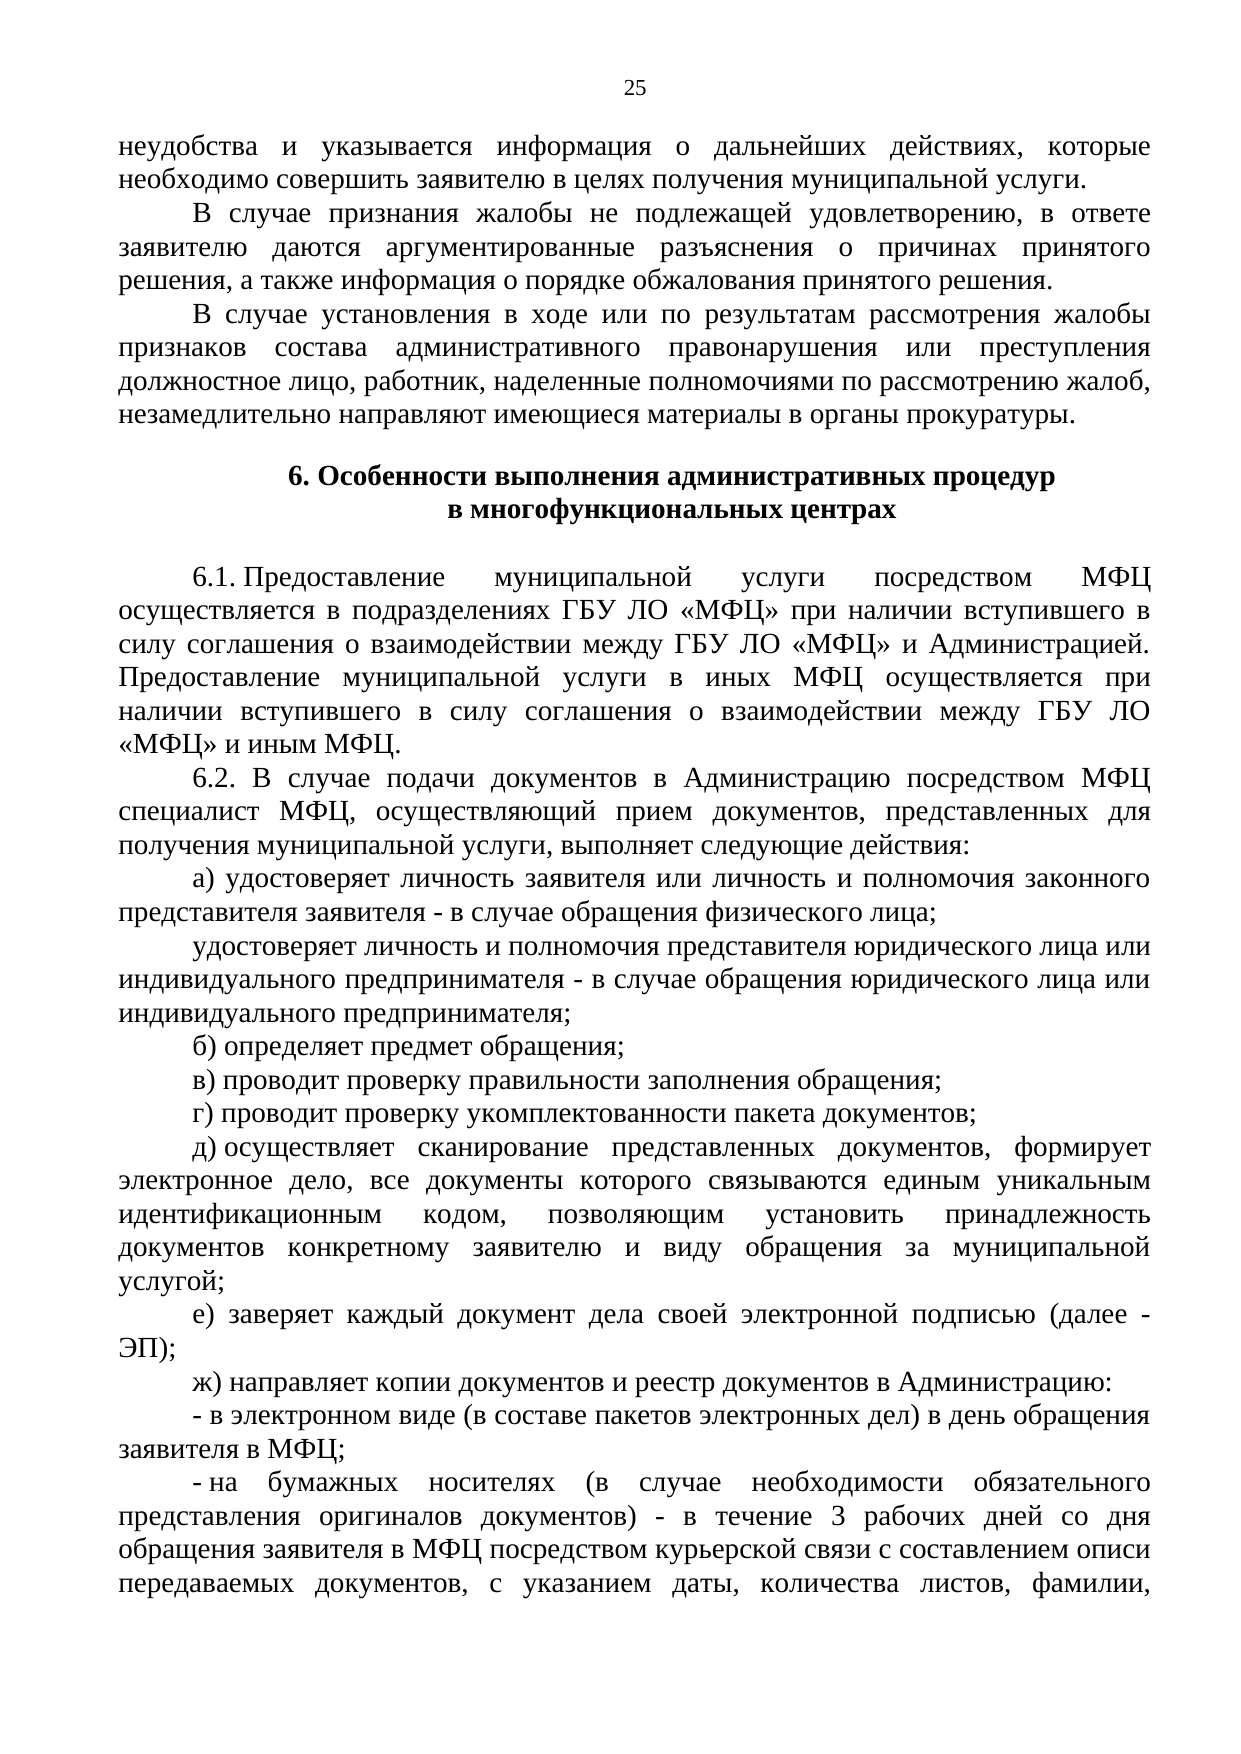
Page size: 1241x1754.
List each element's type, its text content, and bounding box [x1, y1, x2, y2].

text в) проводит проверку правильности заполнения обращения; [118, 1062, 1152, 1095]
text удостоверяет личность и полномочия представителя юридического лица или индивидуального предпринимателя - в случае обращения юридического лица или индивидуального предпринимателя; [118, 928, 1152, 1028]
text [118, 128, 1152, 195]
text 6.1. Предоставление муниципальной услуги посредством МФЦ осуществляется в подразделениях ГБУ ЛО «МФЦ» при наличии вступившего в силу соглашения о взаимодействии между ГБУ ЛО «МФЦ» и Администрацией. Предоставление муниципальной услуги в иных МФЦ осуществляется при наличии вступившего в силу соглашения о взаимодействии между ГБУ ЛО «МФЦ» и иным МФЦ. [118, 559, 1152, 760]
text д) осуществляет сканирование представленных документов, формирует электронное дело, все документы которого связываются единым уникальным идентификационным кодом, позволяющим установить принадлежность документов конкретному заявителю и виду обращения за муниципальной услугой; [118, 1129, 1152, 1297]
text - в электронном виде (в составе пакетов электронных дел) в день обращения заявителя в МФЦ; [118, 1397, 1152, 1464]
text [118, 1464, 1152, 1598]
text б) определяет предмет обращения; [118, 1028, 1152, 1062]
text 6. Особенности выполнения административных процедур [118, 458, 1152, 492]
text 6.2. В случае подачи документов в Администрацию посредством МФЦ специалист МФЦ, осуществляющий прием документов, представленных для получения муниципальной услуги, выполняет следующие действия: [118, 760, 1152, 861]
text В случае признания жалобы не подлежащей удовлетворению, в ответе заявителю даются аргументированные разъяснения о причинах принятого решения, а также информация о порядке обжалования принятого решения. [118, 195, 1152, 296]
text г) проводит проверку укомплектованности пакета документов; [118, 1095, 1152, 1129]
text е) заверяет каждый документ дела своей электронной подписью (далее - ЭП); [118, 1297, 1152, 1364]
text а) удостоверяет личность заявителя или личность и полномочия законного представителя заявителя - в случае обращения физического лица; [118, 861, 1152, 928]
text в многофункциональных центрах [118, 492, 1152, 525]
text В случае установления в ходе или по результатам рассмотрения жалобы признаков состава административного правонарушения или преступления должностное лицо, работник, наделенные полномочиями по рассмотрению жалоб, незамедлительно направляют имеющиеся материалы в органы прокуратуры. [118, 296, 1152, 430]
text ж) направляет копии документов и реестр документов в Администрацию: [118, 1364, 1152, 1397]
